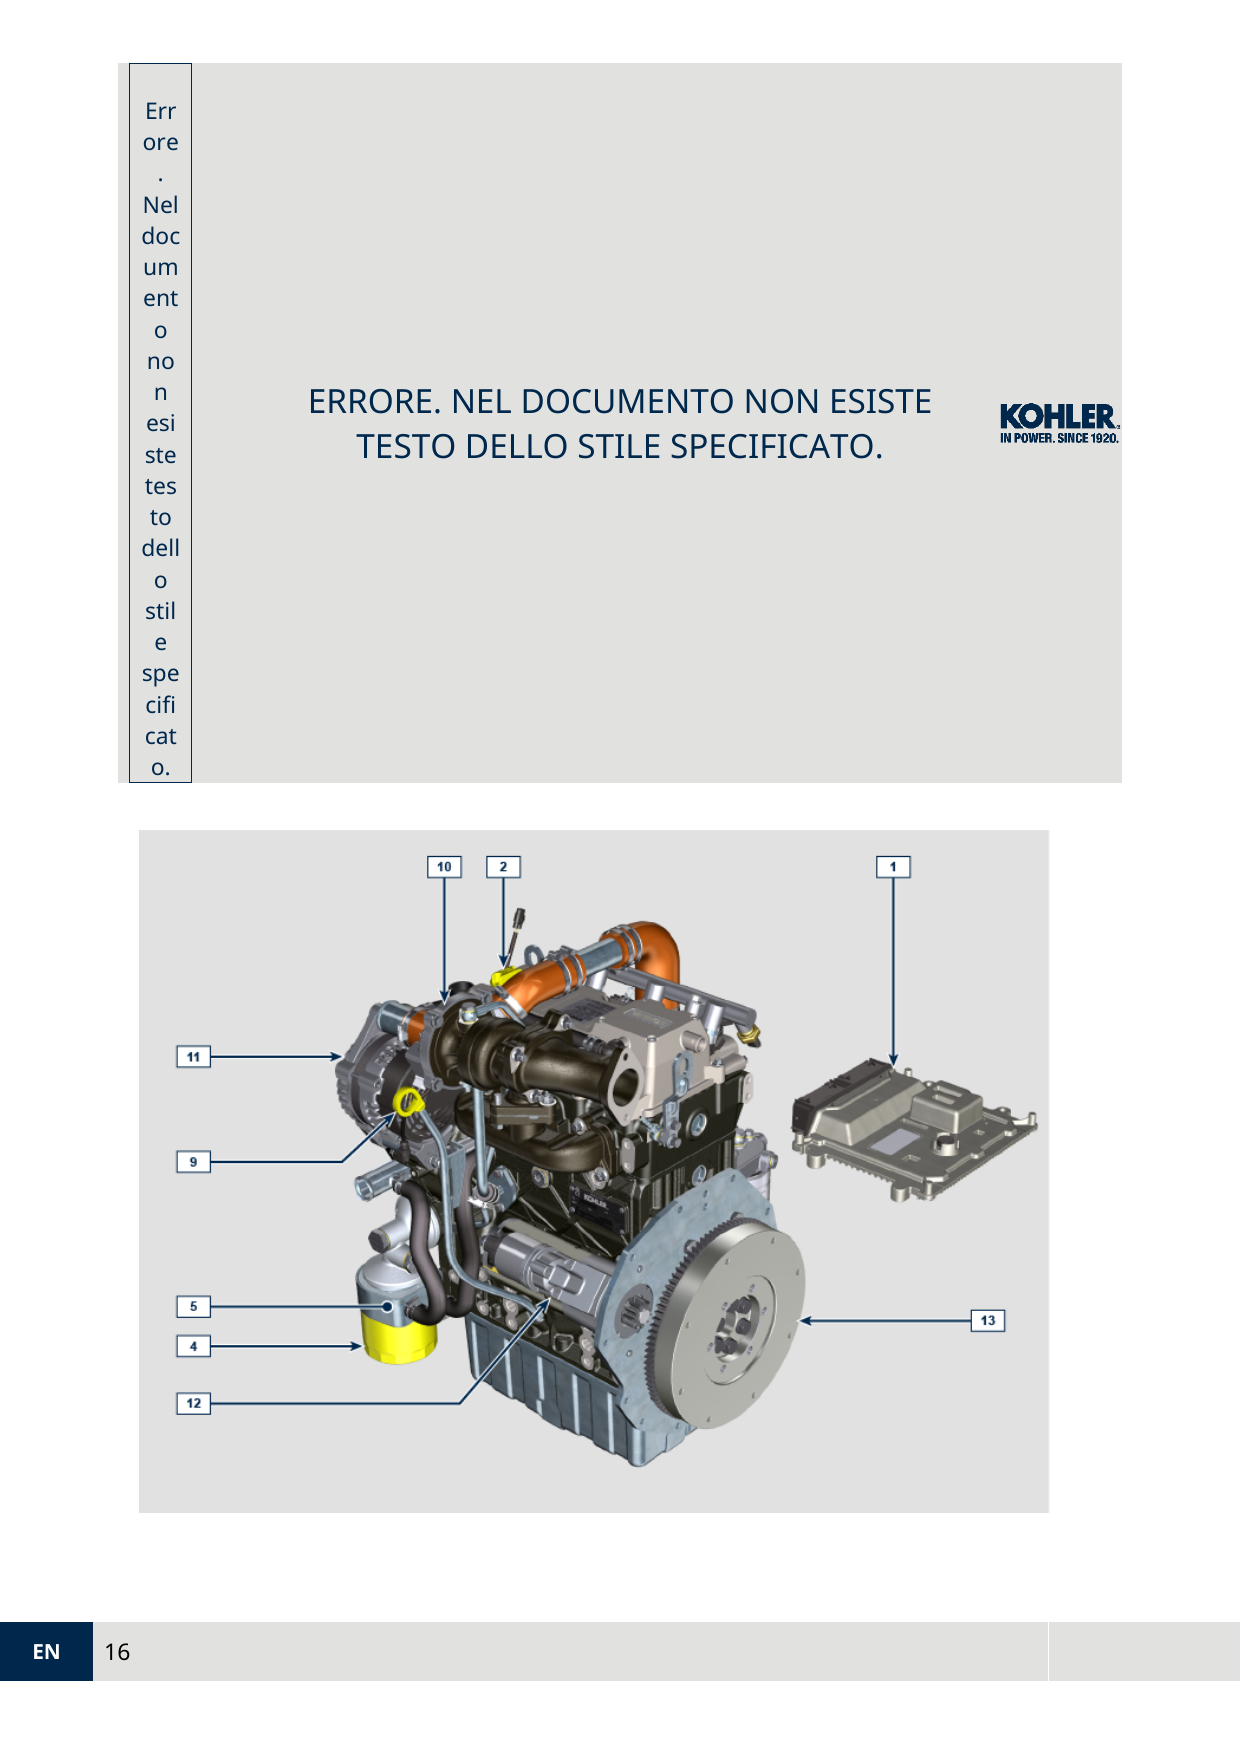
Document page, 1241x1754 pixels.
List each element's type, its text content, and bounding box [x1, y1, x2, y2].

picture [1000, 403, 1121, 443]
picture [139, 830, 1050, 1513]
table_header NOTE: Some components are for illustrative purposes only and may vary or they are not supplied by Kohler. [118, 815, 1122, 1563]
